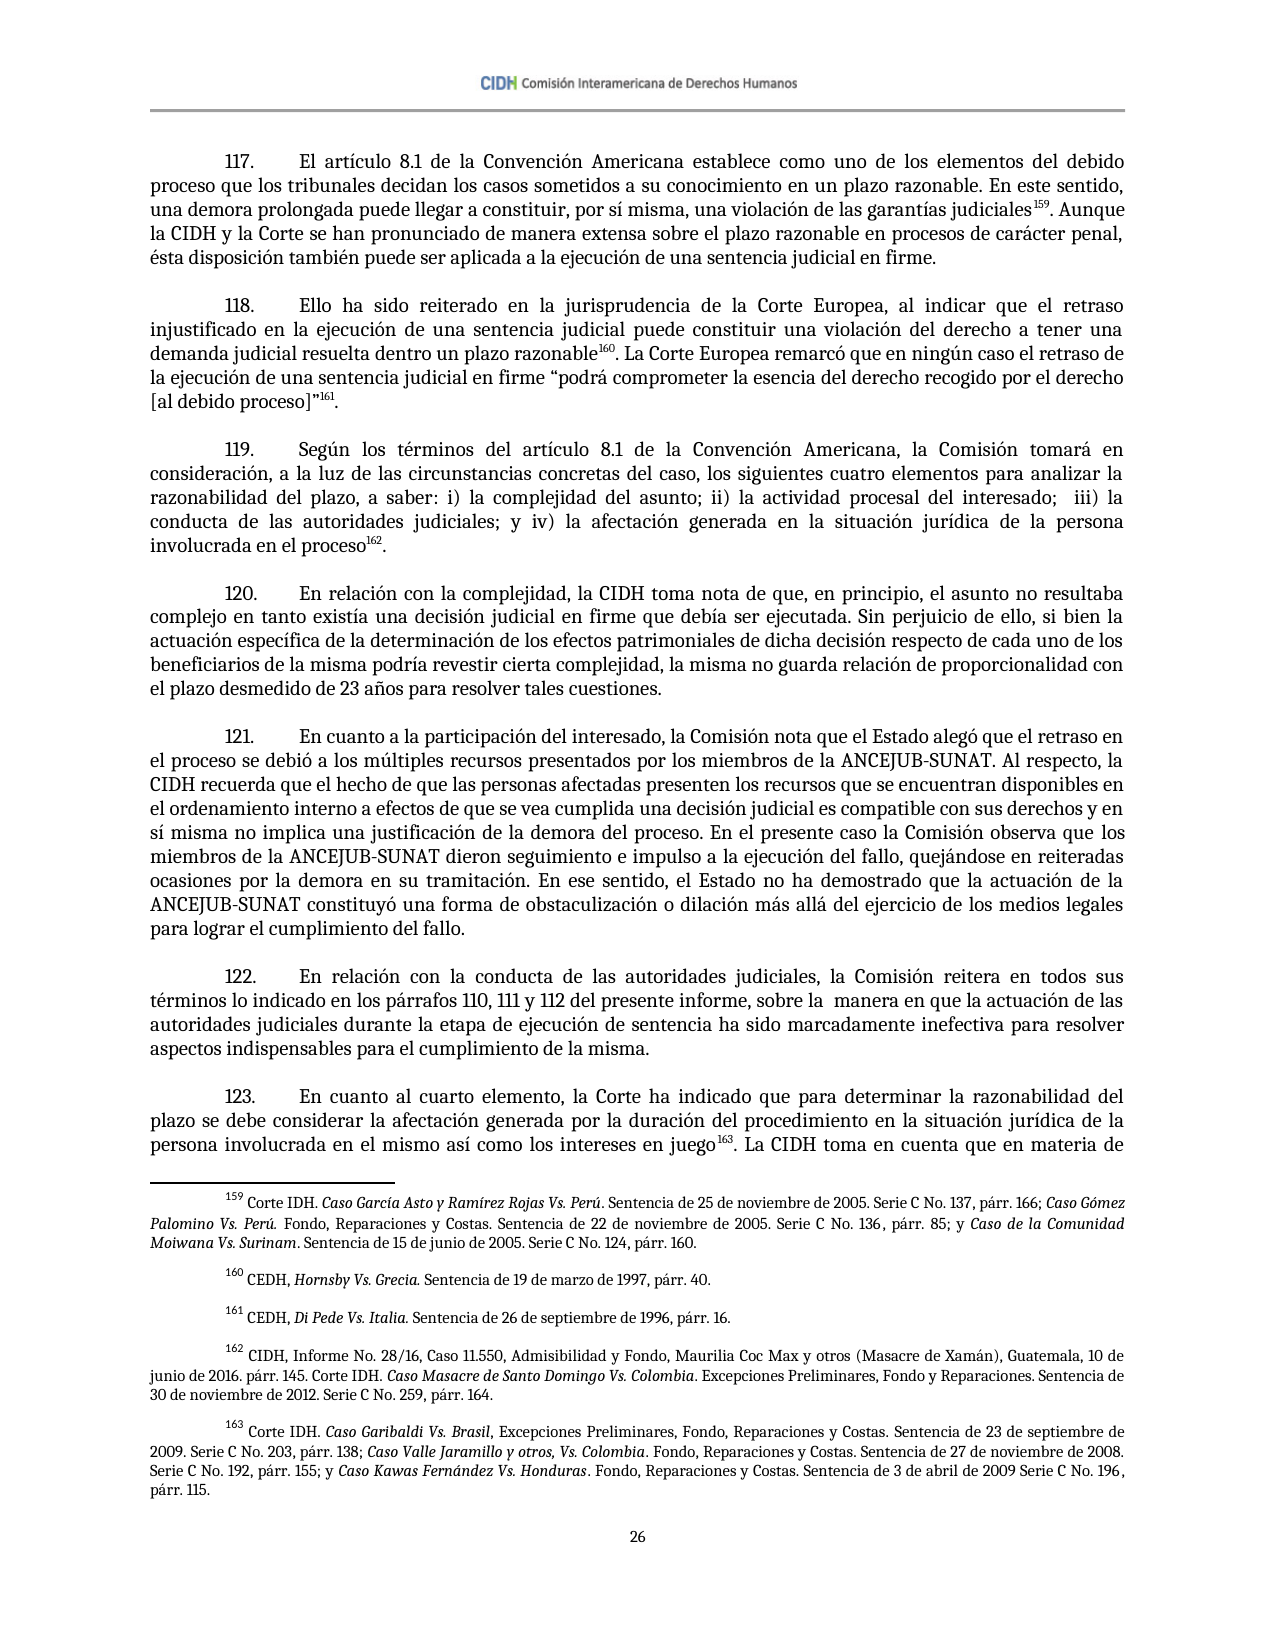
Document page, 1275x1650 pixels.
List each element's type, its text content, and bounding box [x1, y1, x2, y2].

picture [475, 75, 800, 92]
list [150, 1084, 1125, 1156]
list En relación con la conducta de las autoridades judiciales, la Comisión reitera en todos sus términos lo indicado en los párrafos 110, 111 y 112 del presente informe, sobre la manera en que la actuación de las autoridades judiciales durante la etapa de ejecución de sentencia ha sido marcadamente inefectiva para resolver aspectos indispensables para el cumplimiento de la misma. [150, 964, 1125, 1060]
list En cuanto a la participación del interesado, la Comisión nota que el Estado alegó que el retraso en el proceso se debió a los múltiples recursos presentados por los miembros de la ANCEJUB-SUNAT. Al respecto, la CIDH recuerda que el hecho de que las personas afectadas presenten los recursos que se encuentran disponibles en el ordenamiento interno a efectos de que se vea cumplida una decisión judicial es compatible con sus derechos y en sí misma no implica una justificación de la demora del proceso. En el presente caso la Comisión observa que los miembros de la ANCEJUB-SUNAT dieron seguimiento e impulso a la ejecución del fallo, quejándose en reiteradas ocasiones por la demora en su tramitación. En ese sentido, el Estado no ha demostrado que la actuación de la ANCEJUB-SUNAT constituyó una forma de obstaculización o dilación más allá del ejercicio de los medios legales para lograr el cumplimiento del fallo. [150, 725, 1125, 941]
list Según los términos del artículo 8.1 de la Convención Americana, la Comisión tomará en consideración, a la luz de las circunstancias concretas del caso, los siguientes cuatro elementos para analizar la razonabilidad del plazo, a saber: i) la complejidad del asunto; ii) la actividad procesal del interesado; iii) la conducta de las autoridades judiciales; y iv) la afectación generada en la situación jurídica de la persona involucrada en el proceso. [150, 437, 1125, 557]
list El artículo 8.1 de la Convención Americana establece como uno de los elementos del debido proceso que los tribunales decidan los casos sometidos a su conocimiento en un plazo razonable. En este sentido, una demora prolongada puede llegar a constituir, por sí misma, una violación de las garantías judiciales. Aunque la CIDH y la Corte se han pronunciado de manera extensa sobre el plazo razonable en procesos de carácter penal, ésta disposición también puede ser aplicada a la ejecución de una sentencia judicial en firme. [150, 150, 1125, 270]
list En relación con la complejidad, la CIDH toma nota de que, en principio, el asunto no resultaba complejo en tanto existía una decisión judicial en firme que debía ser ejecutada. Sin perjuicio de ello, si bien la actuación específica de la determinación de los efectos patrimoniales de dicha decisión respecto de cada uno de los beneficiarios de la misma podría revestir cierta complejidad, la misma no guarda relación de proporcionalidad con el plazo desmedido de 23 años para resolver tales cuestiones. [150, 581, 1125, 701]
list Ello ha sido reiterado en la jurisprudencia de la Corte Europea, al indicar que el retraso injustificado en la ejecución de una sentencia judicial puede constituir una violación del derecho a tener una demanda judicial resuelta dentro un plazo razonable. La Corte Europea remarcó que en ningún caso el retraso de la ejecución de una sentencia judicial en firme “podrá comprometer la esencia del derecho recogido por el derecho [al debido proceso]”. [150, 294, 1125, 413]
